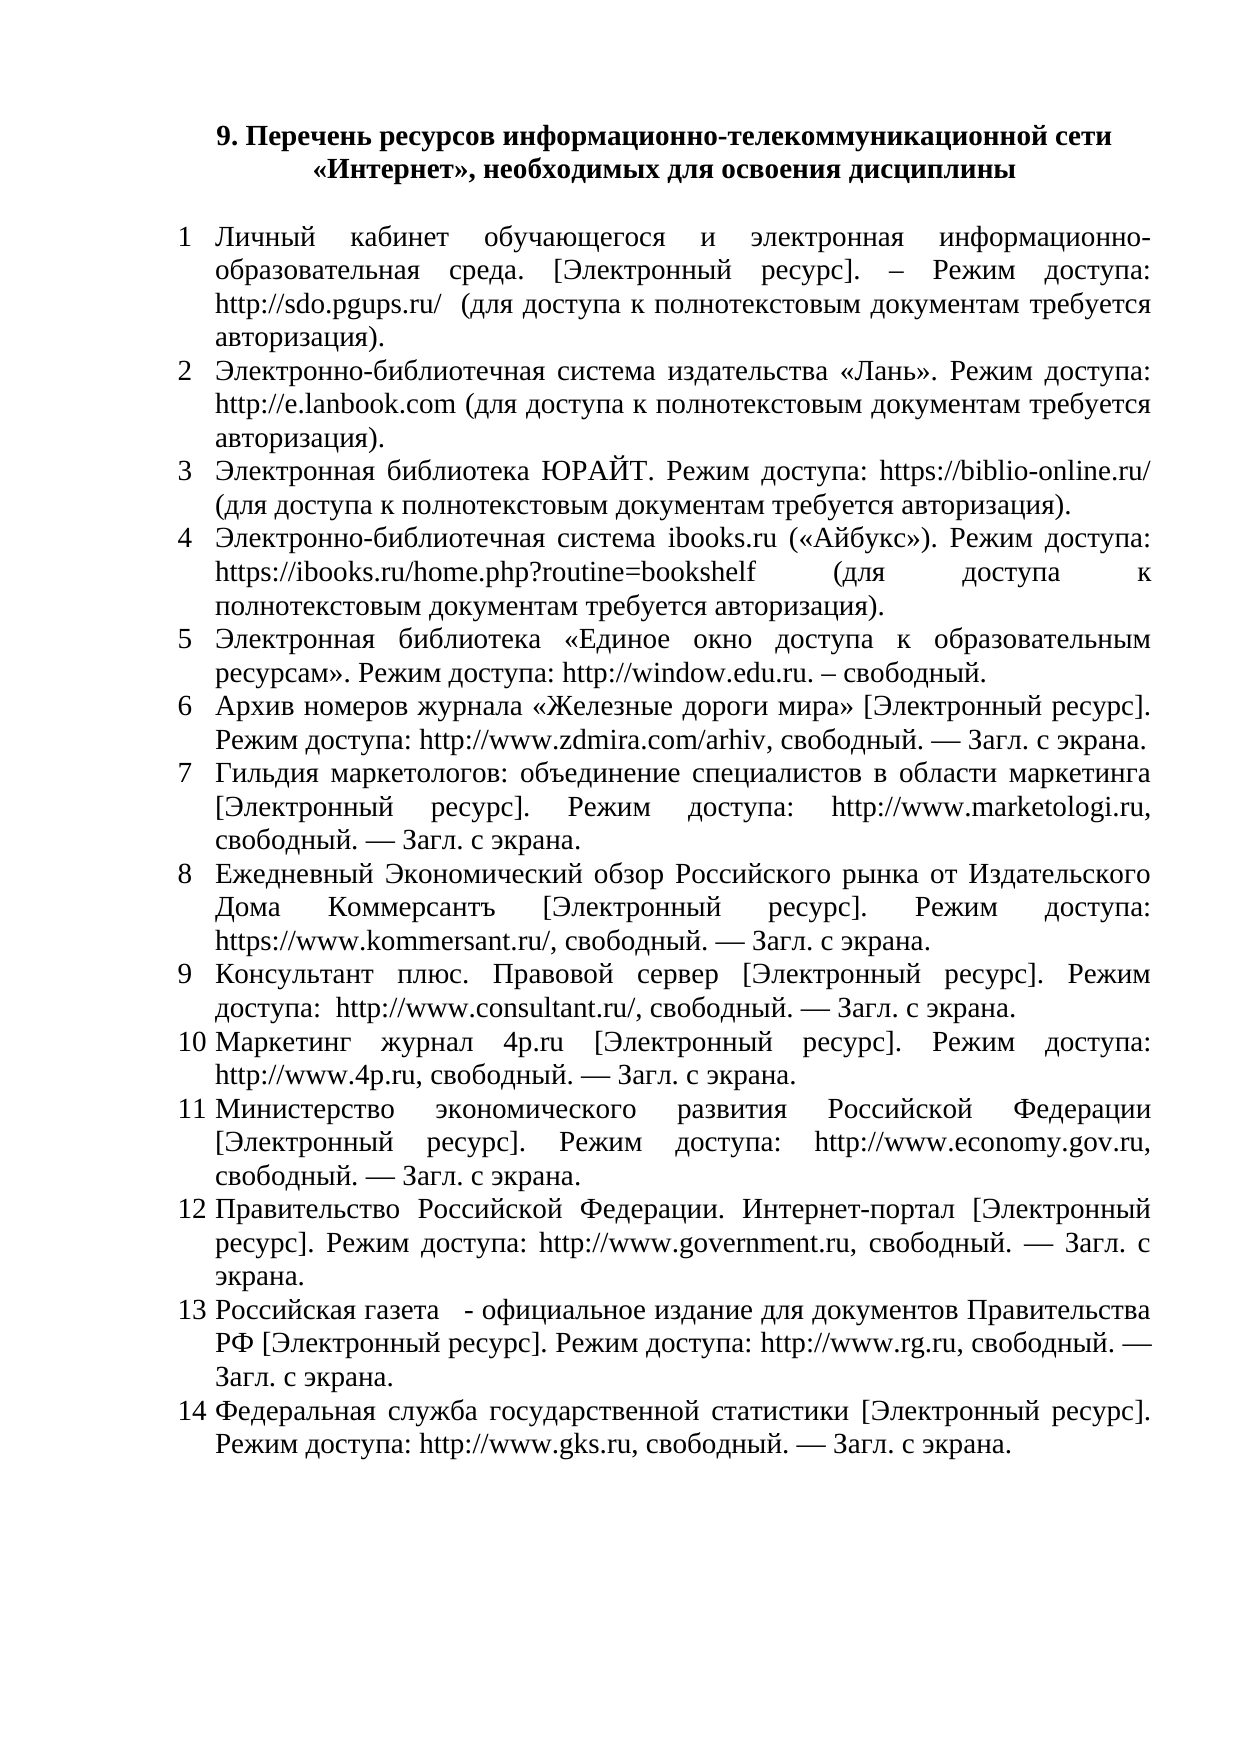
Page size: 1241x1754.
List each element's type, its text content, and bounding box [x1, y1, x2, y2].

list Электронно-библиотечная система ibooks.ru («Айбукс»). Режим доступа: https://ibooks.ru/home.php?routine=bookshelf (для доступа к полнотекстовым документам требуется авторизация). [177, 521, 1152, 621]
list Министерство экономического развития Российской Федерации [Электронный ресурс]. Режим доступа: http://www.economy.gov.ru, свободный. — Загл. с экрана. [177, 1091, 1152, 1191]
list Архив номеров журнала «Железные дороги мира» [Электронный ресурс]. Режим доступа: http://www.zdmira.com/arhiv, свободный. — Загл. с экрана. [177, 688, 1152, 755]
list Федеральная служба государственной статистики [Электронный ресурс]. Режим доступа: http://www.gks.ru, свободный. — Загл. с экрана. [177, 1393, 1152, 1460]
list Электронная библиотека «Единое окно доступа к образовательным ресурсам». Режим доступа: http://window.edu.ru. – свободный. [177, 621, 1152, 688]
list Ежедневный Экономический обзор Российского рынка от Издательского Дома Коммерсантъ [Электронный ресурс]. Режим доступа: https://www.kommersant.ru/, свободный. — Загл. с экрана. [177, 856, 1152, 957]
list Электронно-библиотечная система издательства «Лань». Режим доступа: http://e.lanbook.com (для доступа к полнотекстовым документам требуется авторизация). [177, 353, 1152, 453]
list Личный кабинет обучающегося и электронная информационно-образовательная среда. [Электронный ресурс]. – Режим доступа: http://sdo.pgups.ru/ (для доступа к полнотекстовым документам требуется авторизация). [177, 219, 1152, 353]
list Консультант плюс. Правовой сервер [Электронный ресурс]. Режим доступа: http://www.consultant.ru/, свободный. — Загл. с экрана. [177, 957, 1152, 1024]
list Маркетинг журнал 4p.ru [Электронный ресурс]. Режим доступа: http://www.4p.ru, свободный. — Загл. с экрана. [177, 1024, 1152, 1091]
text 9. Перечень ресурсов информационно-телекоммуникационной сети «Интернет», необходимых для освоения дисциплины [177, 118, 1152, 185]
list Правительство Российской Федерации. Интернет-портал [Электронный ресурс]. Режим доступа: http://www.government.ru, свободный. — Загл. с экрана. [177, 1191, 1152, 1292]
list Российская газета - официальное издание для документов Правительства РФ [Электронный ресурс]. Режим доступа: http://www.rg.ru, свободный. — Загл. с экрана. [177, 1292, 1152, 1393]
list Гильдия маркетологов: объединение специалистов в области маркетинга [Электронный ресурс]. Режим доступа: http://www.marketologi.ru, свободный. — Загл. с экрана. [177, 755, 1152, 856]
list Электронная библиотека ЮРАЙТ. Режим доступа: https://biblio-online.ru/ (для доступа к полнотекстовым документам требуется авторизация). [177, 453, 1152, 521]
